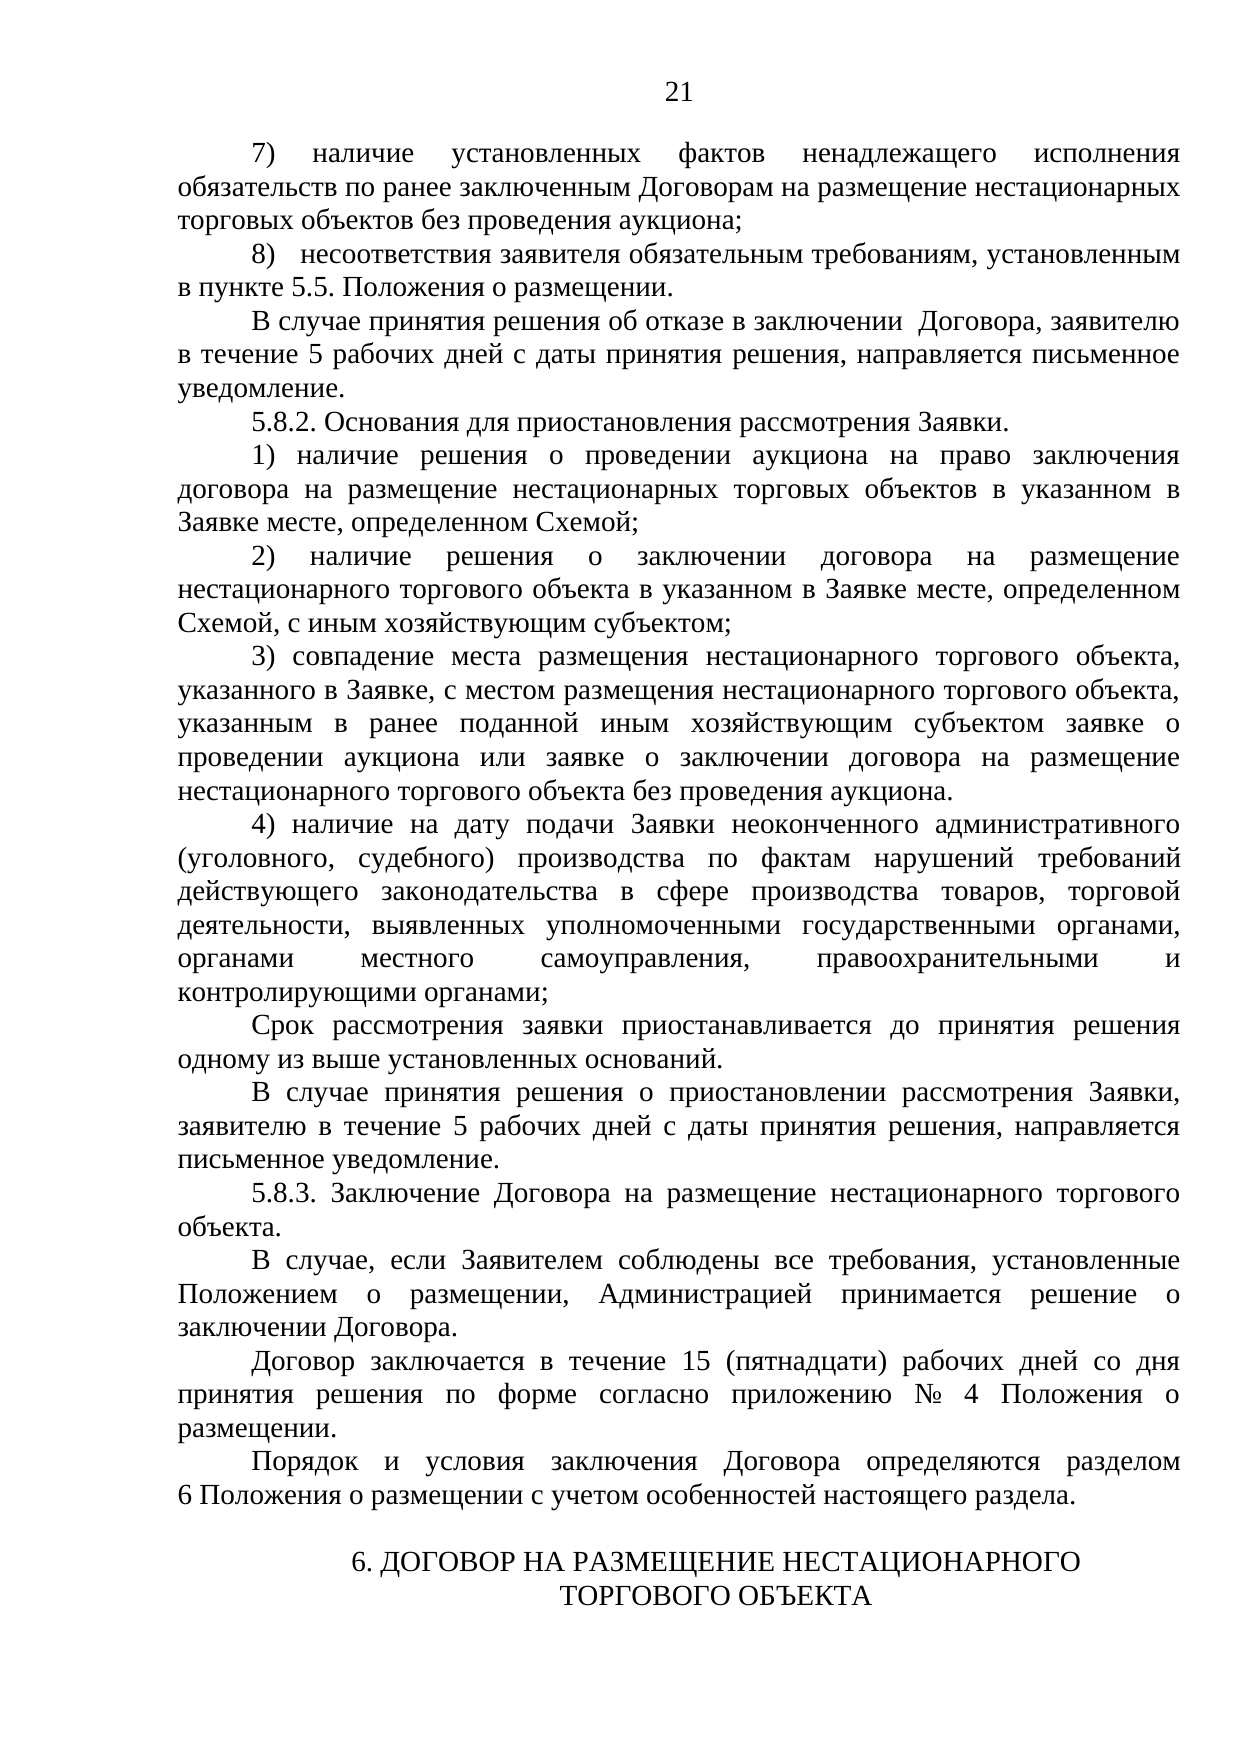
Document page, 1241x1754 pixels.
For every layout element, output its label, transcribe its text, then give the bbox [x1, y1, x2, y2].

text 3) совпадение места размещения нестационарного торгового объекта, указанного в Заявке, с местом размещения нестационарного торгового объекта, указанным в ранее поданной иным хозяйствующим субъектом заявке о проведении аукциона или заявке о заключении договора на размещение нестационарного торгового объекта без проведения аукциона. [177, 638, 1181, 806]
text 5.8.2. Основания для приостановления рассмотрения Заявки. [177, 404, 1181, 437]
text 4) наличие на дату подачи Заявки неоконченного административного (уголовного, судебного) производства по фактам нарушений требований действующего законодательства в сфере производства товаров, торговой деятельности, выявленных уполномоченными государственными органами, органами местного самоуправления, правоохранительными и контролирующими органами; [177, 806, 1181, 1007]
text Порядок и условия заключения Договора определяются разделом 6 Положения о размещении с учетом особенностей настоящего раздела. [177, 1443, 1181, 1511]
text Срок рассмотрения заявки приостанавливается до принятия решения одному из выше установленных оснований. [177, 1007, 1181, 1074]
text 8) несоответствия заявителя обязательным требованиям, установленным в пункте 5.5. Положения о размещении. [177, 236, 1181, 303]
text В случае принятия решения о приостановлении рассмотрения Заявки, заявителю в течение 5 рабочих дней с даты принятия решения, направляется письменное уведомление. [177, 1074, 1181, 1175]
text 7) наличие установленных фактов ненадлежащего исполнения обязательств по ранее заключенным Договорам на размещение нестационарных торговых объектов без проведения аукциона; [177, 135, 1181, 236]
text Договор заключается в течение 15 (пятнадцати) рабочих дней со дня принятия решения по форме согласно приложению № 4 Положения о размещении. [177, 1343, 1181, 1443]
text В случае, если Заявителем соблюдены все требования, установленные Положением о размещении, Администрацией принимается решение о заключении Договора. [177, 1242, 1181, 1343]
text 2) наличие решения о заключении договора на размещение нестационарного торгового объекта в указанном в Заявке месте, определенном Схемой, с иным хозяйствующим субъектом; [177, 538, 1181, 638]
text 6. ДОГОВОР НА РАЗМЕЩЕНИЕ НЕСТАЦИОНАРНОГО [177, 1544, 1181, 1578]
text 1) наличие решения о проведении аукциона на право заключения договора на размещение нестационарных торговых объектов в указанном в Заявке месте, определенном Схемой; [177, 437, 1181, 538]
text ТОРГОВОГО ОБЪЕКТА [177, 1578, 1181, 1611]
text В случае принятия решения об отказе в заключении Договора, заявителю в течение 5 рабочих дней с даты принятия решения, направляется письменное уведомление. [177, 303, 1181, 404]
text 5.8.3. Заключение Договора на размещение нестационарного торгового объекта. [177, 1175, 1181, 1242]
